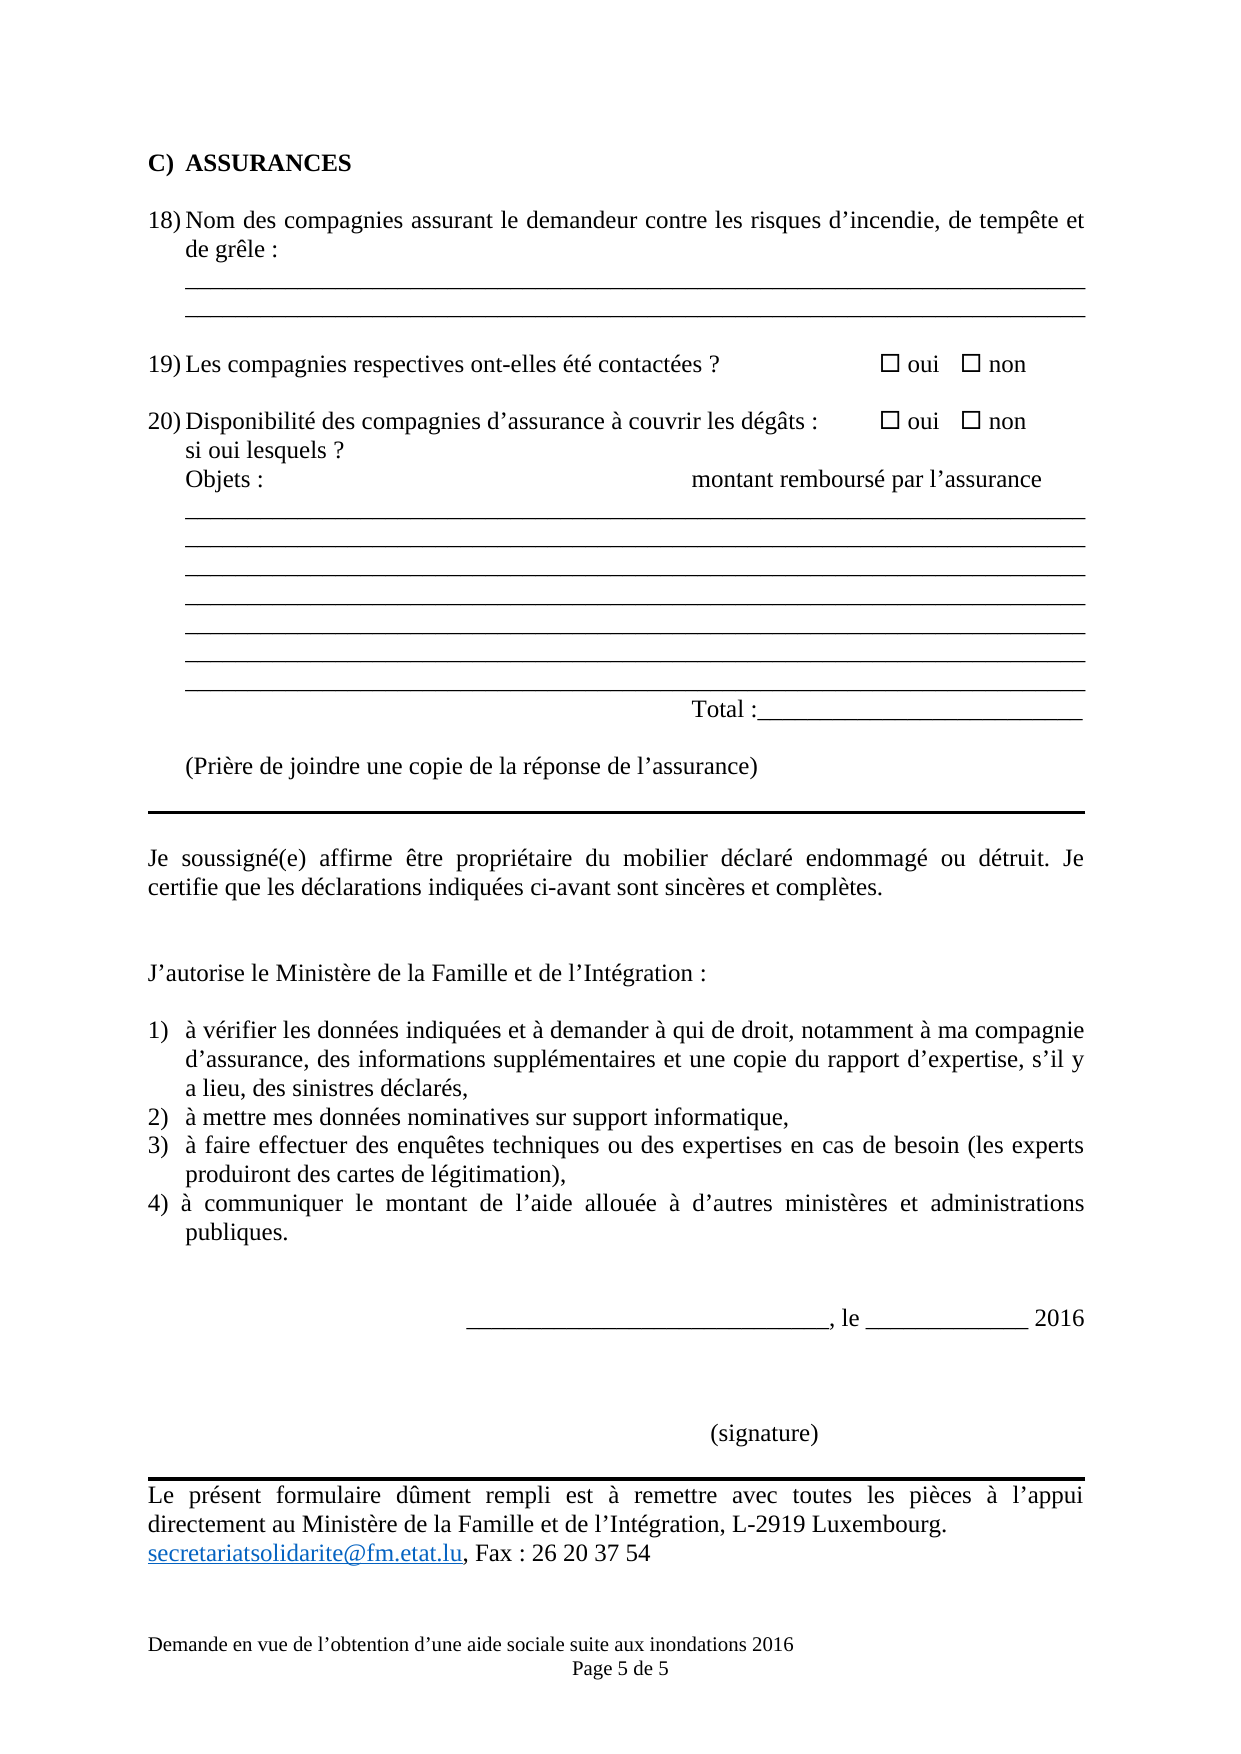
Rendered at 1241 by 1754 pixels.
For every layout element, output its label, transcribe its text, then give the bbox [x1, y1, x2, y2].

text 4) à communiquer le montant de l’aide allouée à d’autres ministères et administrations publiques. [148, 1188, 1085, 1245]
text Le présent formulaire dûment rempli est à remettre avec toutes les pièces à l’appui directement au Ministère de et de l’Intégration, L-2919 Luxembourg. [148, 1481, 1085, 1538]
text ________________________________________________________________________ [148, 579, 1085, 608]
text (signature) [710, 1418, 1085, 1447]
text si oui lesquels ? [148, 435, 1085, 464]
list à faire effectuer des enquêtes techniques ou des expertises en cas de besoin (les experts produiront des cartes de légitimation), [148, 1130, 1085, 1188]
text Total :__________________________ [148, 694, 1085, 723]
text J’autorise le Ministère de la Famille et de l’Intégration : [148, 958, 1085, 987]
text ________________________________________________________________________ [148, 665, 1085, 694]
text ________________________________________________________________________ [148, 263, 1085, 291]
text 20) Disponibilité des compagnies d’assurance à couvrir les dégâts : oui non [148, 406, 1085, 435]
text Objets : montant remboursé par l’assurance [148, 464, 1085, 493]
text secretariatsolidarite@fm.etat.lu, Fax : 26 20 37 54 [148, 1538, 1085, 1567]
text 1) à vérifier les données indiquées et à demander à qui de droit, notamment à ma compagnie d’assurance, des informations supplémentaires et une copie du rapport d’expertise, s’il y a lieu, des sinistres déclarés, [148, 1015, 1085, 1102]
text ________________________________________________________________________ [148, 493, 1085, 521]
text ________________________________________________________________________ [148, 550, 1085, 579]
text Je soussigné(e) affirme être propriétaire du mobilier déclaré endommagé ou détruit. Je certifie que les déclarations indiquées ci-avant sont sincères et complètes. [148, 843, 1085, 900]
text ________________________________________________________________________ [148, 608, 1085, 636]
text ________________________________________________________________________ [148, 521, 1085, 550]
text (Prière de joindre une copie de la réponse de l’assurance) [148, 751, 1085, 780]
text 2) à mettre mes données nominatives sur support informatique, [148, 1102, 1085, 1130]
text _____________________________, le _____________ 2016 [148, 1303, 1085, 1332]
text 19) Les compagnies respectives ont-elles été contactées ? oui non [148, 349, 1085, 378]
text ________________________________________________________________________ [148, 636, 1085, 665]
text 18) Nom des compagnies assurant le demandeur contre les risques d’incendie, de tempête et de grêle : [148, 205, 1085, 263]
text ________________________________________________________________________ [148, 291, 1085, 320]
